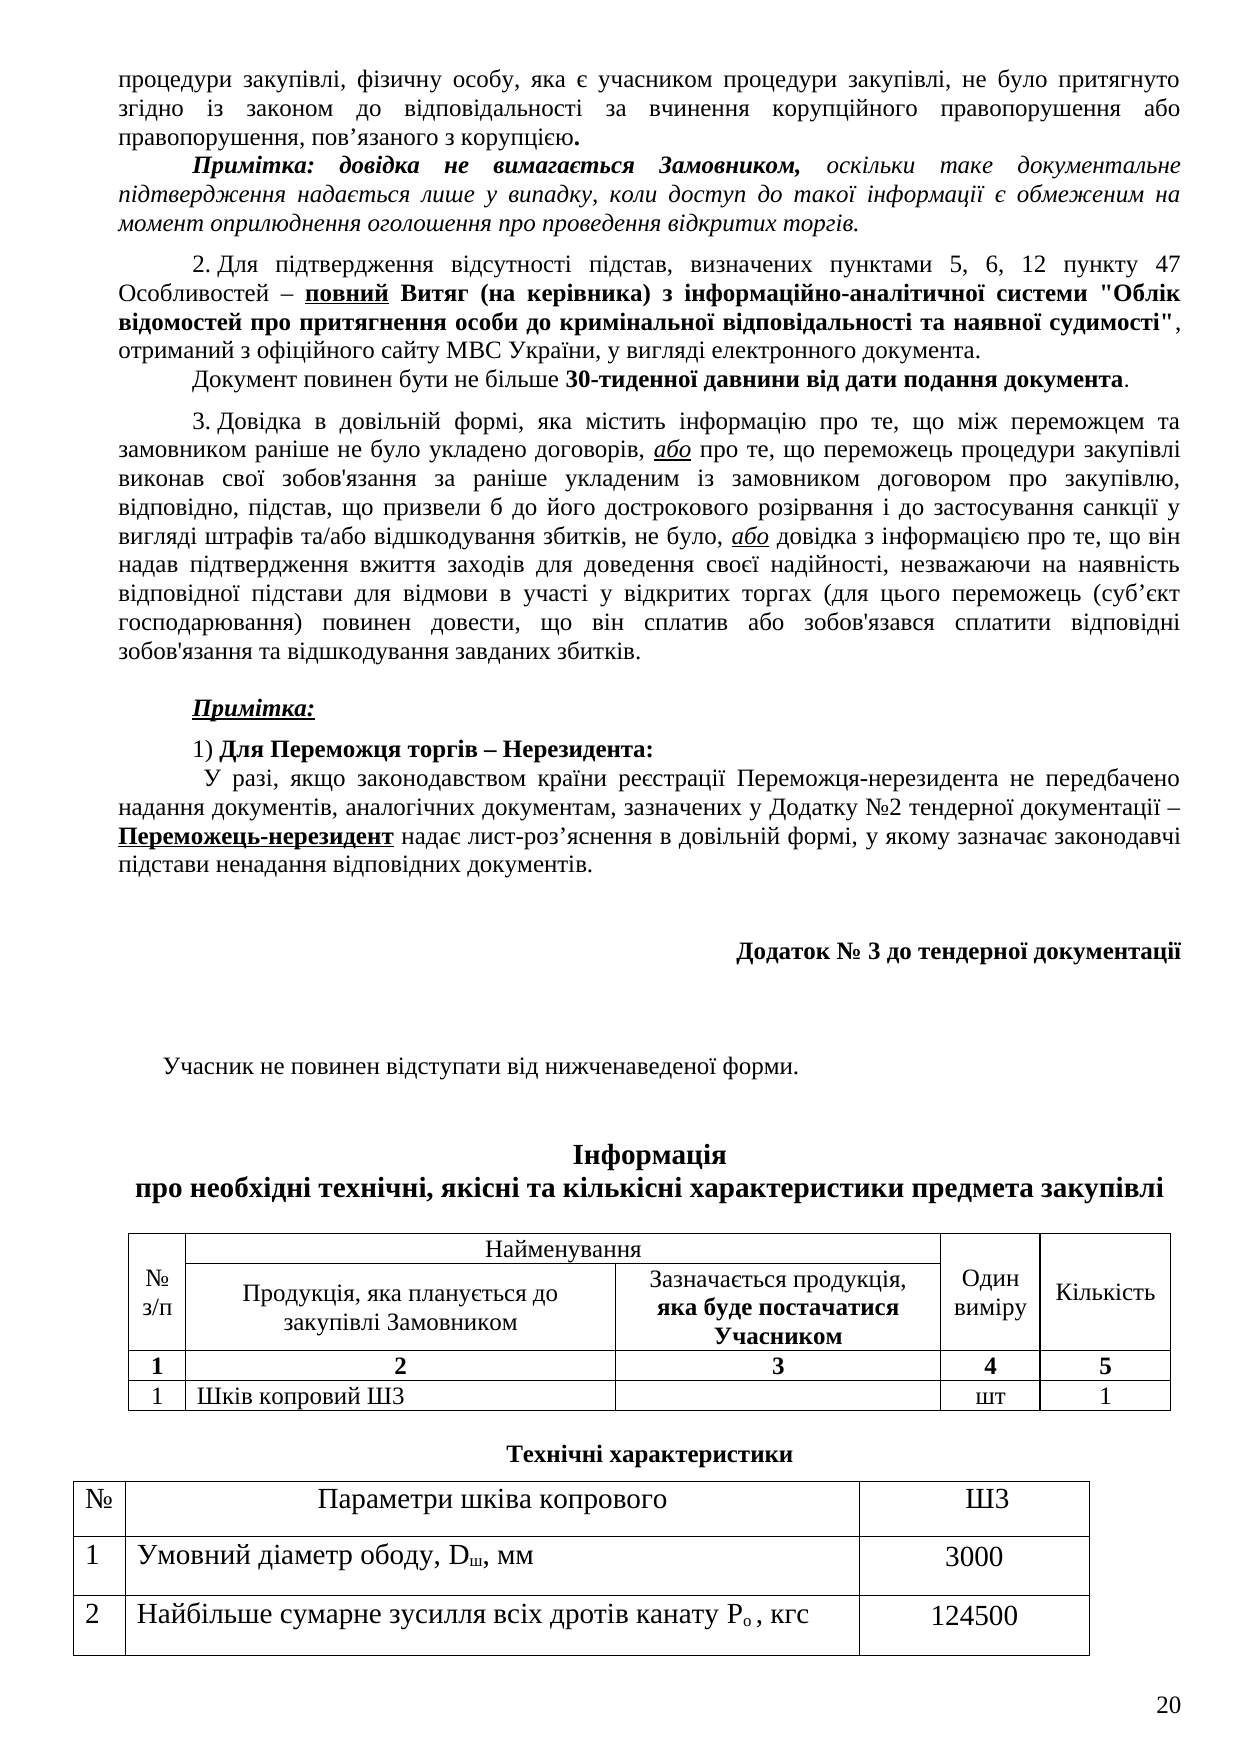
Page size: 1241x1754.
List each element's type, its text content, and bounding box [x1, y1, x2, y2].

table_header Ш3 [860, 1482, 1089, 1536]
table_cell Найбільше сумарне зусилля всіх дротів канату Ро , кгс [126, 1596, 859, 1654]
table_cell 3 [616, 1351, 940, 1380]
table_cell 2 [186, 1351, 615, 1380]
table_cell 2 [74, 1596, 125, 1654]
text Документ повинен бути не більше 30-тиденної давнини від дати подання документа. [118, 364, 1181, 393]
table_cell Умовний діаметр ободу, Dш, мм [126, 1537, 859, 1595]
table_cell 1 [129, 1351, 185, 1380]
table_cell Шків копровий Ш3 [186, 1381, 615, 1409]
text Учасник не повинен відступати від нижченаведеної форми. [118, 1051, 1181, 1079]
table_header Один виміру [941, 1234, 1039, 1350]
table_header Кількість [1041, 1234, 1170, 1350]
table_cell [616, 1381, 940, 1409]
text 1) Для Переможця торгів – Нерезидента: [118, 734, 1181, 763]
table_header № [74, 1482, 125, 1536]
text 3. Довідка в довільній формі, яка містить інформацію про те, що між переможцем та замовником раніше не було укладено договорів, або про те, що переможець процедури закупівлі виконав свої зобов'язання за раніше укладеним із замовником договором про закупівлю, відповідно, підстав, що призвели б до його дострокового розірвання і до застосування санкції у вигляді штрафів та/або відшкодування збитків, не було, або довідка з інформацією про те, що він надав підтвердження вжиття заходів для доведення своєї надійності, незважаючи на наявність відповідної підстави для відмови в участі у відкритих торгах (для цього переможець (суб’єкт господарювання) повинен довести, що він сплатив або зобов'язався сплатити відповідні зобов'язання та відшкодування завданих збитків. [118, 406, 1181, 664]
text Інформація [118, 1137, 1181, 1171]
table_cell 124500 [860, 1596, 1089, 1654]
table_header Найменування [186, 1234, 940, 1263]
text Додаток № 3 до тендерної документації [118, 936, 1181, 964]
table_cell 3000 [860, 1537, 1089, 1595]
table_cell 1 [74, 1537, 125, 1595]
table_cell 1 [129, 1381, 185, 1409]
table_cell 1 [1041, 1381, 1170, 1409]
text Примітка: [118, 693, 1181, 722]
table_cell шт [941, 1381, 1039, 1409]
table_header Параметри шківа копрового [126, 1482, 859, 1536]
text У разі, якщо законодавством країни реєстрації Переможця-нерезидента не передбачено надання документів, аналогічних документам, зазначених у Додатку №2 тендерної документації –Переможець-нерезидент надає лист-роз’яснення в довільній формі, у якому зазначає законодавчі підстави ненадання відповідних документів. [118, 763, 1181, 878]
table_cell Продукція, яка планується до закупівлі Замовником [186, 1264, 615, 1350]
table_header № з/п [129, 1234, 185, 1350]
text Примітка: довідка не вимагається Замовником, оскільки таке документальне підтвердження надається лише у випадку, коли доступ до такої інформації є обмеженим на момент оприлюднення оголошення про проведення відкритих торгів. [118, 150, 1181, 237]
text 2. Для підтвердження відсутності підстав, визначених пунктами 5, 6, 12 пункту 47 Особливостей – повний Витяг (на керівника) з інформаційно-аналітичної системи "Облік відомостей про притягнення особи до кримінальної відповідальності та наявної судимості", отриманий з офіційного сайту МВС України, у вигляді електронного документа. [118, 249, 1181, 364]
table_cell 5 [1041, 1351, 1170, 1380]
text Технічні характеристики [118, 1439, 1181, 1468]
text про необхідні технічні, якісні та кількісні характеристики предмета закупівлі [118, 1171, 1181, 1204]
table_cell Зазначається продукція, яка буде постачатися Учасником [616, 1264, 940, 1350]
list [118, 64, 1181, 150]
table_cell 4 [941, 1351, 1039, 1380]
